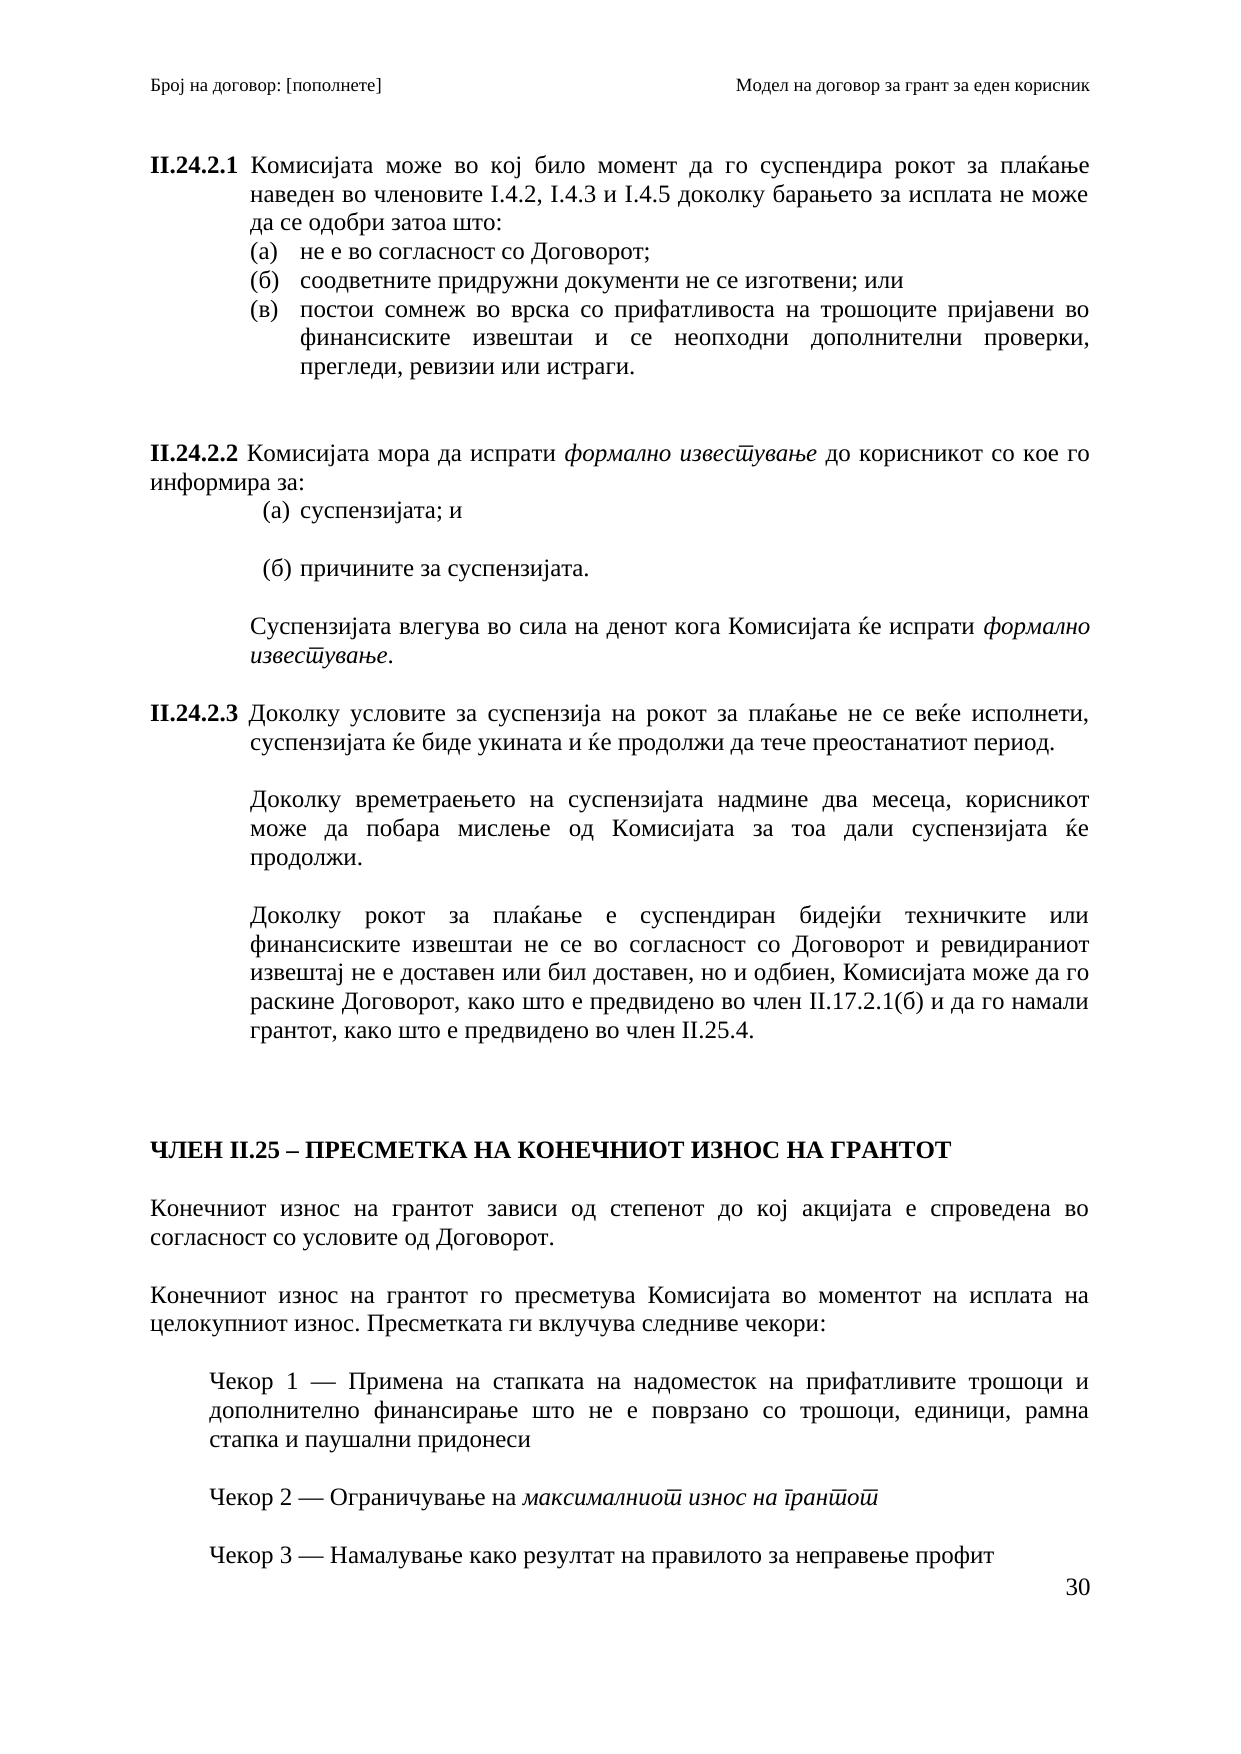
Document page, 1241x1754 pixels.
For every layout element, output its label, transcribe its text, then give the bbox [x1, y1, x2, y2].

text (б) соодветните придружни документи не се изготвени; или [250, 265, 1090, 294]
text Доколку времетраењето на суспензијата надмине два месеца, корисникот може да побара мислење од Комисијата за тоа дали суспензијата ќе продолжи. [250, 784, 1090, 871]
text (а) суспензијата; и [262, 495, 1090, 524]
subtitle ЧЛЕН II.25 – ПРЕСМЕТКА НА КОНЕЧНИОТ ИЗНОС НА ГРАНТОТ [150, 1135, 1090, 1164]
text Суспензијата влегува во сила на денот кога Комисијата ќе испрати формално известување. [250, 611, 1090, 669]
text Чекор 1 — Примена на стапката на надоместок на прифатливите трошоци и дополнително финансирање што не е поврзано со трошоци, единици, рамна стапка и паушални придонеси [209, 1366, 1090, 1453]
text (б) причините за суспензијата. [262, 553, 1090, 582]
text Конечниот износ на грантот го пресметува Комисијата во моментот на исплата на целокупниот износ. Пресметката ги вклучува следниве чекори: [150, 1280, 1090, 1337]
text II.24.2.1 Комисијата може во кој било момент да го суспендира рокот за плаќање наведен во членовите I.4.2, I.4.3 и I.4.5 доколку барањето за исплата не може да се одобри затоа што: [150, 150, 1090, 236]
text (а) не е во согласност со Договорот; [250, 236, 1090, 265]
text Доколку рокот за плаќање е суспендиран бидејќи техничките или финансиските извештаи не се во согласност со Договорот и ревидираниот извештај не е доставен или бил доставен, но и одбиен, Комисијата може да го раскине Договорот, како што е предвидено во член II.17.2.1(б) и да го намали грантот, како што е предвидено во член II.25.4. [250, 900, 1090, 1044]
text Чекор 2 — Ограничување на максималниот износ на грантот [209, 1482, 1090, 1511]
text Чекор 3 — Намалување како резултат на правилото за неправење профит [209, 1540, 1090, 1568]
text (в) постои сомнеж во врска со прифатливоста на трошоците пријавени во финансиските извештаи и се неопходни дополнителни проверки, прегледи, ревизии или истраги. [250, 294, 1090, 380]
text Конечниот износ на грантот зависи од степенот до кој акцијата е спроведена во согласност со условите од Договорот. [150, 1193, 1090, 1251]
text II.24.2.2 Комисијата мора да испрати формално известување до корисникот со кое го информира за: [150, 438, 1090, 495]
text II.24.2.3 Доколку условите за суспензија на рокот за плаќање не се веќе исполнети, суспензијата ќе биде укината и ќе продолжи да тече преостанатиот период. [150, 698, 1090, 755]
